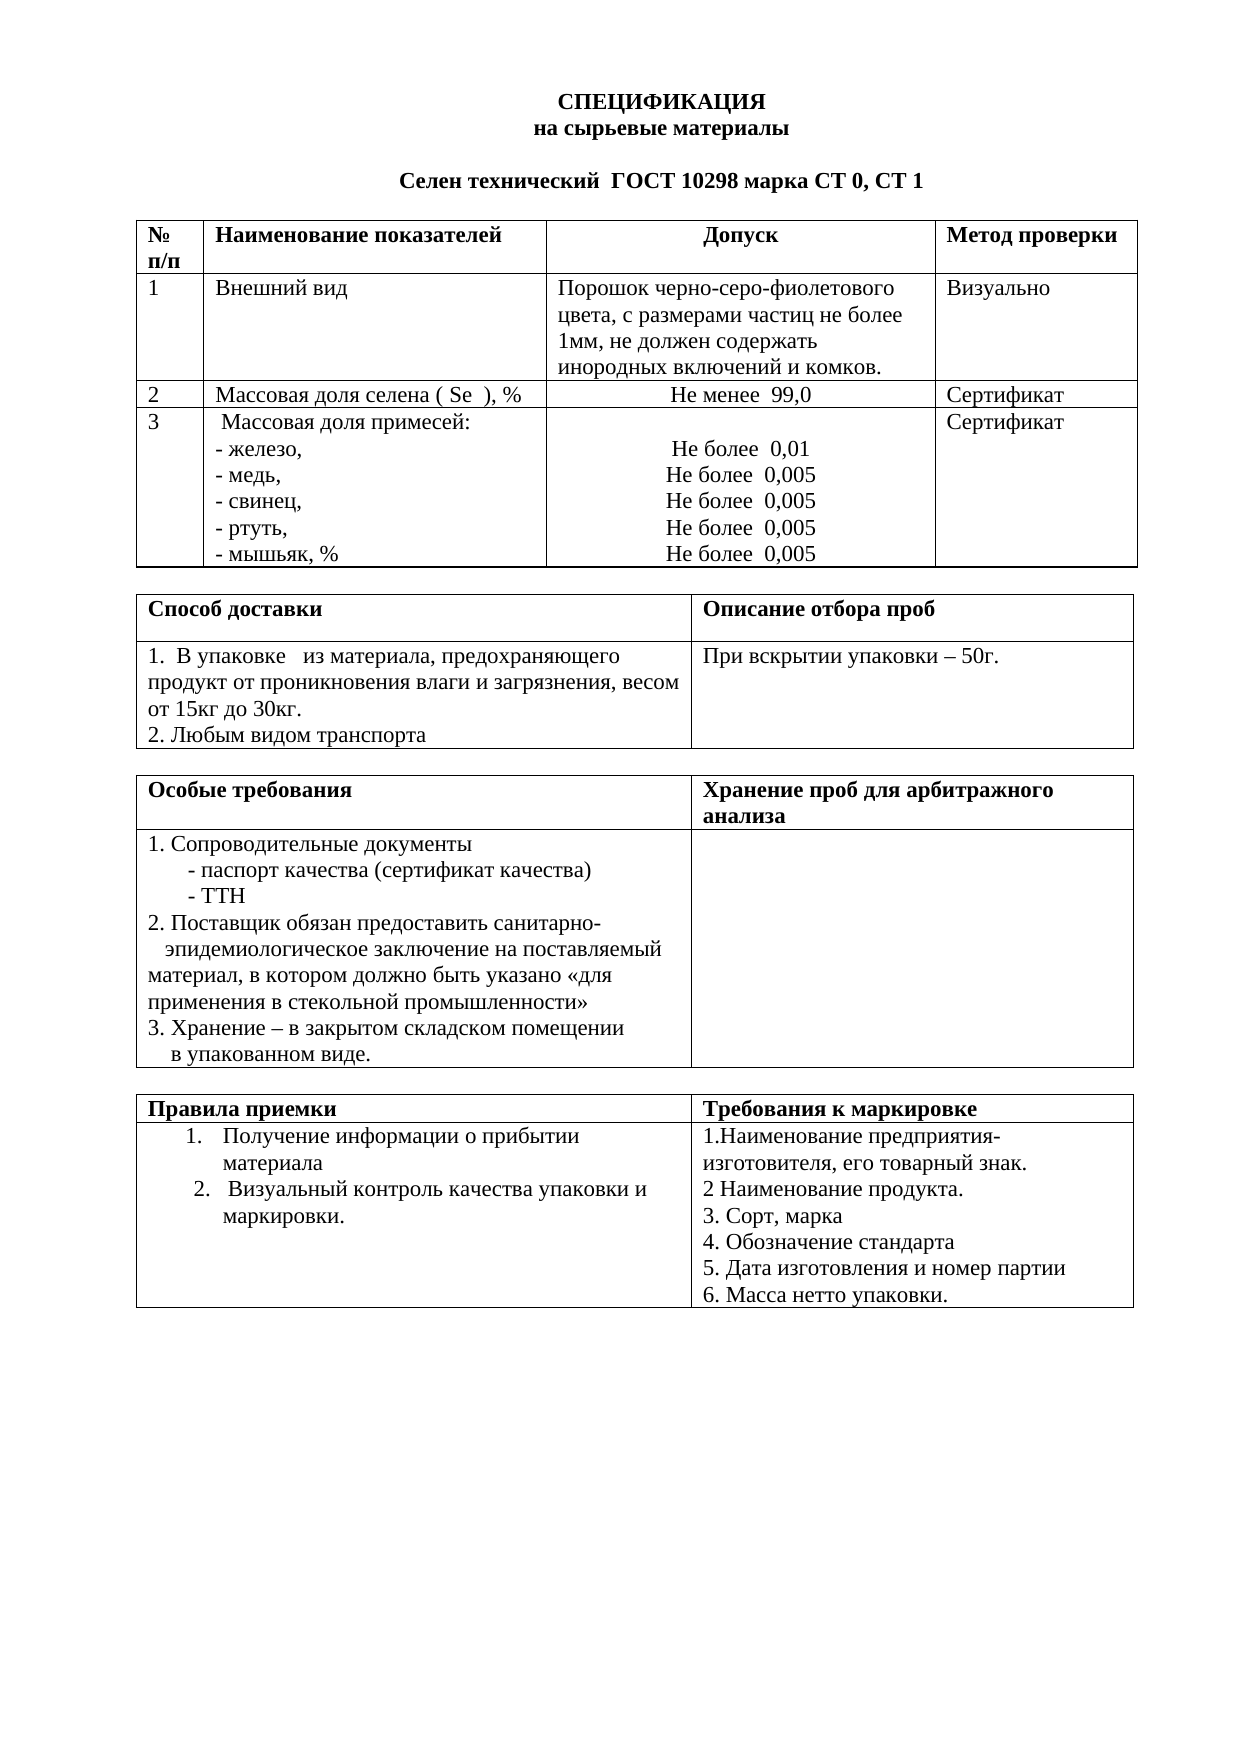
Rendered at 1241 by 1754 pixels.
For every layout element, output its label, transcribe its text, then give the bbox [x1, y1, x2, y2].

table_cell 1. Сопроводительные документы - паспорт качества (сертификат качества) - ТТН 2. Поставщик обязан предоставить санитарно- эпидемиологическое заключение на поставляемый материал, в котором должно быть указано «для применения в стекольной промышленности» 3. Хранение – в закрытом складском помещении в упакованном виде. [137, 830, 691, 1067]
table_cell Получение информации о прибытии материала 2. Визуальный контроль качества упаковки и маркировки. [137, 1123, 691, 1307]
table_cell 1. В упаковке из материала, предохраняющего продукт от проникновения влаги и загрязнения, весом от 15кг до 30кг. 2. Любым видом транспорта [137, 642, 691, 747]
text СПЕЦИФИКАЦИЯ [148, 88, 1175, 114]
table_cell 2 [137, 381, 203, 407]
table_cell Массовая доля примесей: - железо, - медь, - свинец, - ртуть, - мышьяк, % [204, 408, 546, 566]
table_cell Массовая доля селена ( Se ), % [204, 381, 546, 407]
table_header Хранение проб для арбитражного анализа [692, 776, 1133, 828]
table_cell Не менее 99,0 [547, 381, 935, 407]
table_cell Порошок черно-серо-фиолетового цвета, с размерами частиц не более 1мм, не должен содержать инородных включений и комков. [547, 274, 935, 380]
table_header Допуск [547, 221, 935, 273]
table_header Метод проверки [936, 221, 1137, 273]
table_header № п/п [137, 221, 203, 273]
table_cell 1 [137, 274, 203, 380]
table_header Особые требования [137, 776, 691, 828]
table_cell Сертификат [936, 408, 1137, 566]
table_header Наименование показателей [204, 221, 546, 273]
table_header Описание отбора проб [692, 595, 1133, 641]
text на сырьевые материалы [148, 114, 1175, 141]
table_cell Внешний вид [204, 274, 546, 380]
table_header Правила приемки [137, 1095, 691, 1122]
table_header Способ доставки [137, 595, 691, 641]
table_cell Визуально [936, 274, 1137, 380]
table_cell Сертификат [936, 381, 1137, 407]
table_cell 3 [137, 408, 203, 566]
table_header Требования к маркировке [692, 1095, 1133, 1122]
table_cell 1.Наименование предприятия-изготовителя, его товарный знак. 2 Наименование продукта. 3. Сорт, марка 4. Обозначение стандарта 5. Дата изготовления и номер партии 6. Масса нетто упаковки. [692, 1123, 1133, 1307]
table_cell Не более 0,01 Не более 0,005 Не более 0,005 Не более 0,005 Не более 0,005 [547, 408, 935, 566]
table_cell При вскрытии упаковки – 50г. [692, 642, 1133, 747]
text Селен технический ГОСТ 10298 марка СТ 0, СТ 1 [148, 167, 1175, 193]
table_cell [692, 830, 1133, 1067]
